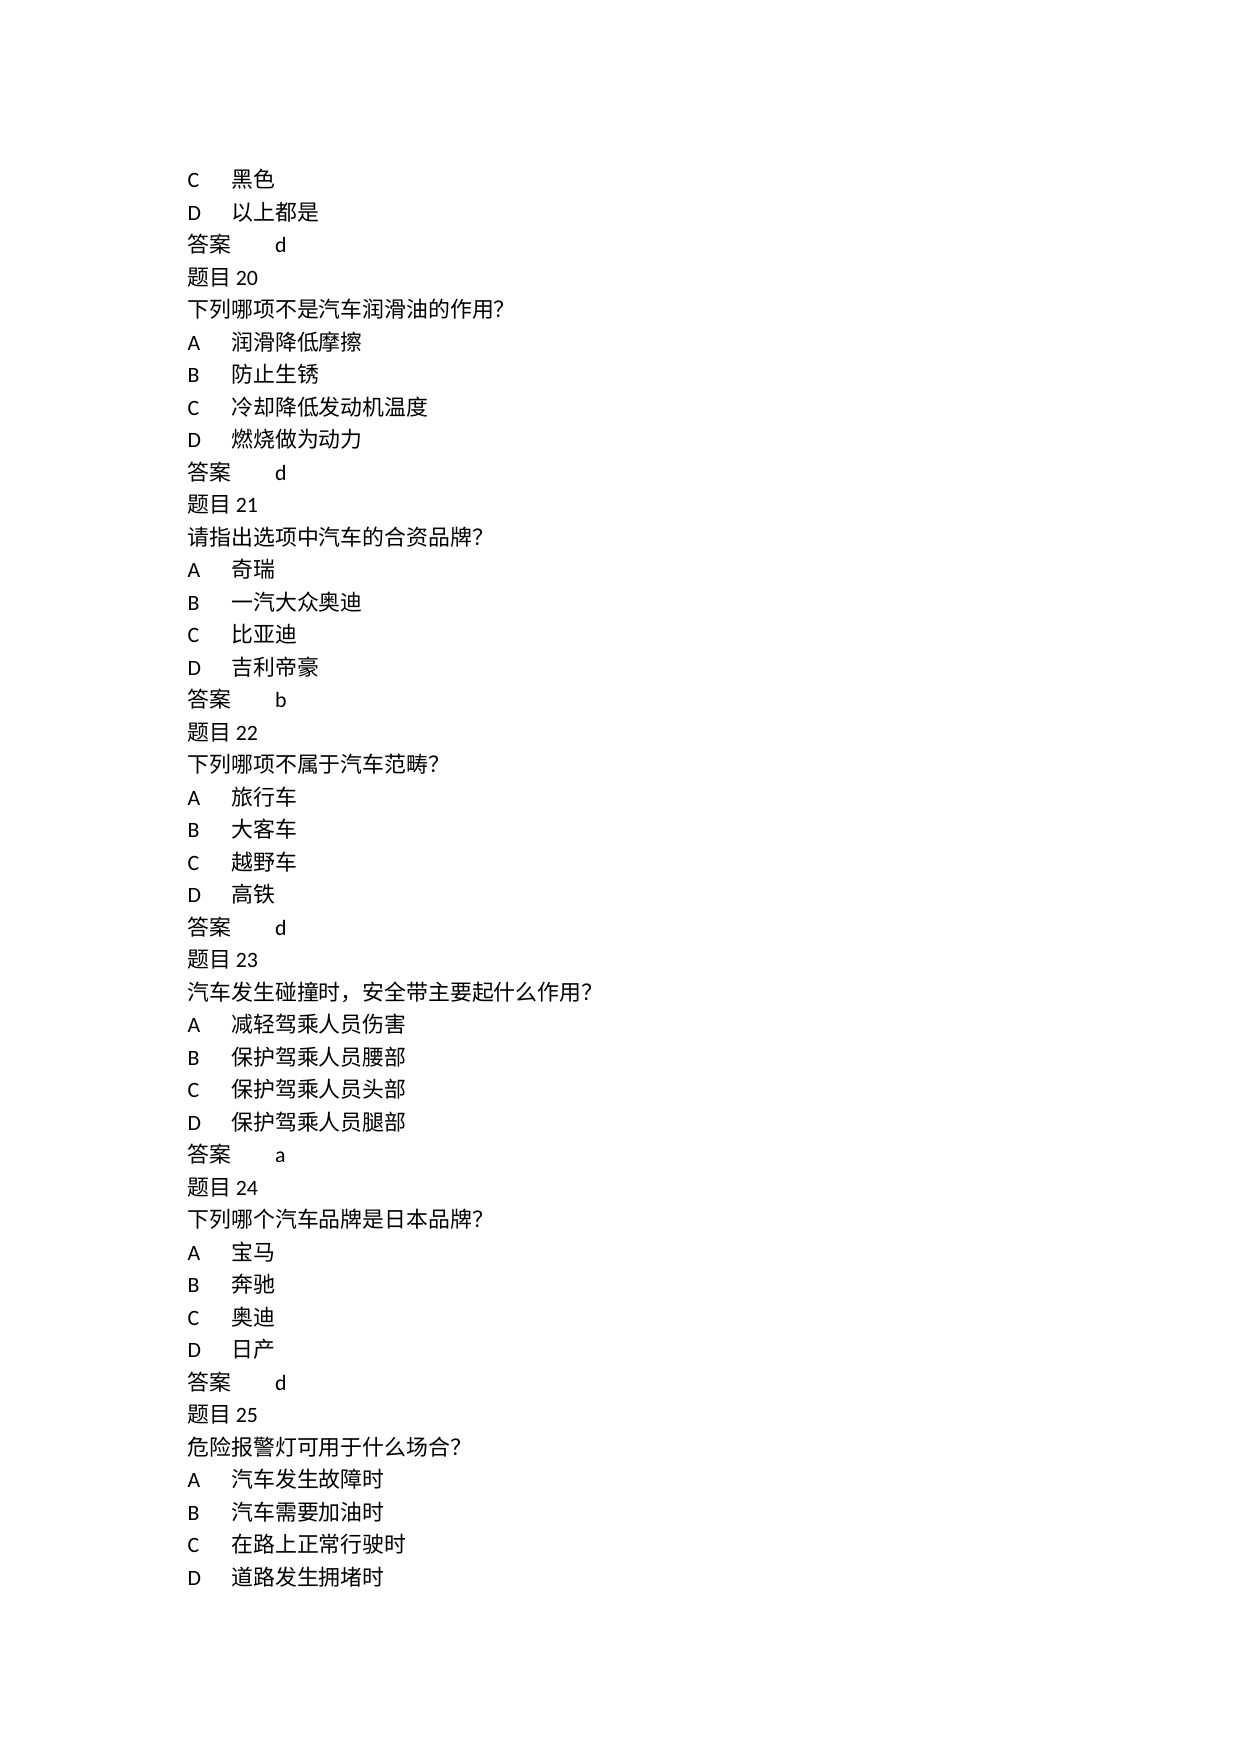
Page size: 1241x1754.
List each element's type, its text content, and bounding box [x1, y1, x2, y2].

text B 保护驾乘人员腰部 [187, 1039, 1053, 1072]
text 题目20 [187, 259, 1053, 292]
text 答案 a [187, 1137, 1053, 1169]
text 题目23 [187, 942, 1053, 974]
text A 宝马 [187, 1234, 1053, 1267]
text 题目25 [187, 1397, 1053, 1429]
text 答案 d [187, 454, 1053, 487]
text D 高铁 [187, 877, 1053, 909]
text A 奇瑞 [187, 552, 1053, 584]
text 答案 d [187, 227, 1053, 259]
text C 奥迪 [187, 1299, 1053, 1332]
text C 在路上正常行驶时 [187, 1527, 1053, 1559]
text C 保护驾乘人员头部 [187, 1072, 1053, 1104]
text 题目22 [187, 714, 1053, 747]
text C 比亚迪 [187, 617, 1053, 649]
text 答案 d [187, 909, 1053, 942]
text 下列哪项不是汽车润滑油的作用？ [187, 292, 1053, 324]
text C 冷却降低发动机温度 [187, 389, 1053, 422]
text B 大客车 [187, 812, 1053, 844]
text A 汽车发生故障时 [187, 1462, 1053, 1494]
text 请指出选项中汽车的合资品牌？ [187, 519, 1053, 552]
text B 防止生锈 [187, 357, 1053, 389]
text D 燃烧做为动力 [187, 422, 1053, 454]
text A 润滑降低摩擦 [187, 324, 1053, 357]
text A 旅行车 [187, 779, 1053, 812]
text D 以上都是 [187, 194, 1053, 227]
text D 道路发生拥堵时 [187, 1559, 1053, 1592]
text A 减轻驾乘人员伤害 [187, 1007, 1053, 1039]
text 汽车发生碰撞时，安全带主要起什么作用？ [187, 974, 1053, 1007]
text D 吉利帝豪 [187, 649, 1053, 682]
text B 一汽大众奥迪 [187, 584, 1053, 617]
text C 黑色 [187, 162, 1053, 194]
text B 奔驰 [187, 1267, 1053, 1299]
text 下列哪项不属于汽车范畴？ [187, 747, 1053, 779]
text 题目21 [187, 487, 1053, 519]
text 答案 b [187, 682, 1053, 714]
text 题目24 [187, 1169, 1053, 1202]
text B 汽车需要加油时 [187, 1494, 1053, 1527]
text 下列哪个汽车品牌是日本品牌？ [187, 1202, 1053, 1234]
text D 保护驾乘人员腿部 [187, 1104, 1053, 1137]
text C 越野车 [187, 844, 1053, 877]
text 答案 d [187, 1364, 1053, 1397]
text D 日产 [187, 1332, 1053, 1364]
text 危险报警灯可用于什么场合？ [187, 1429, 1053, 1462]
